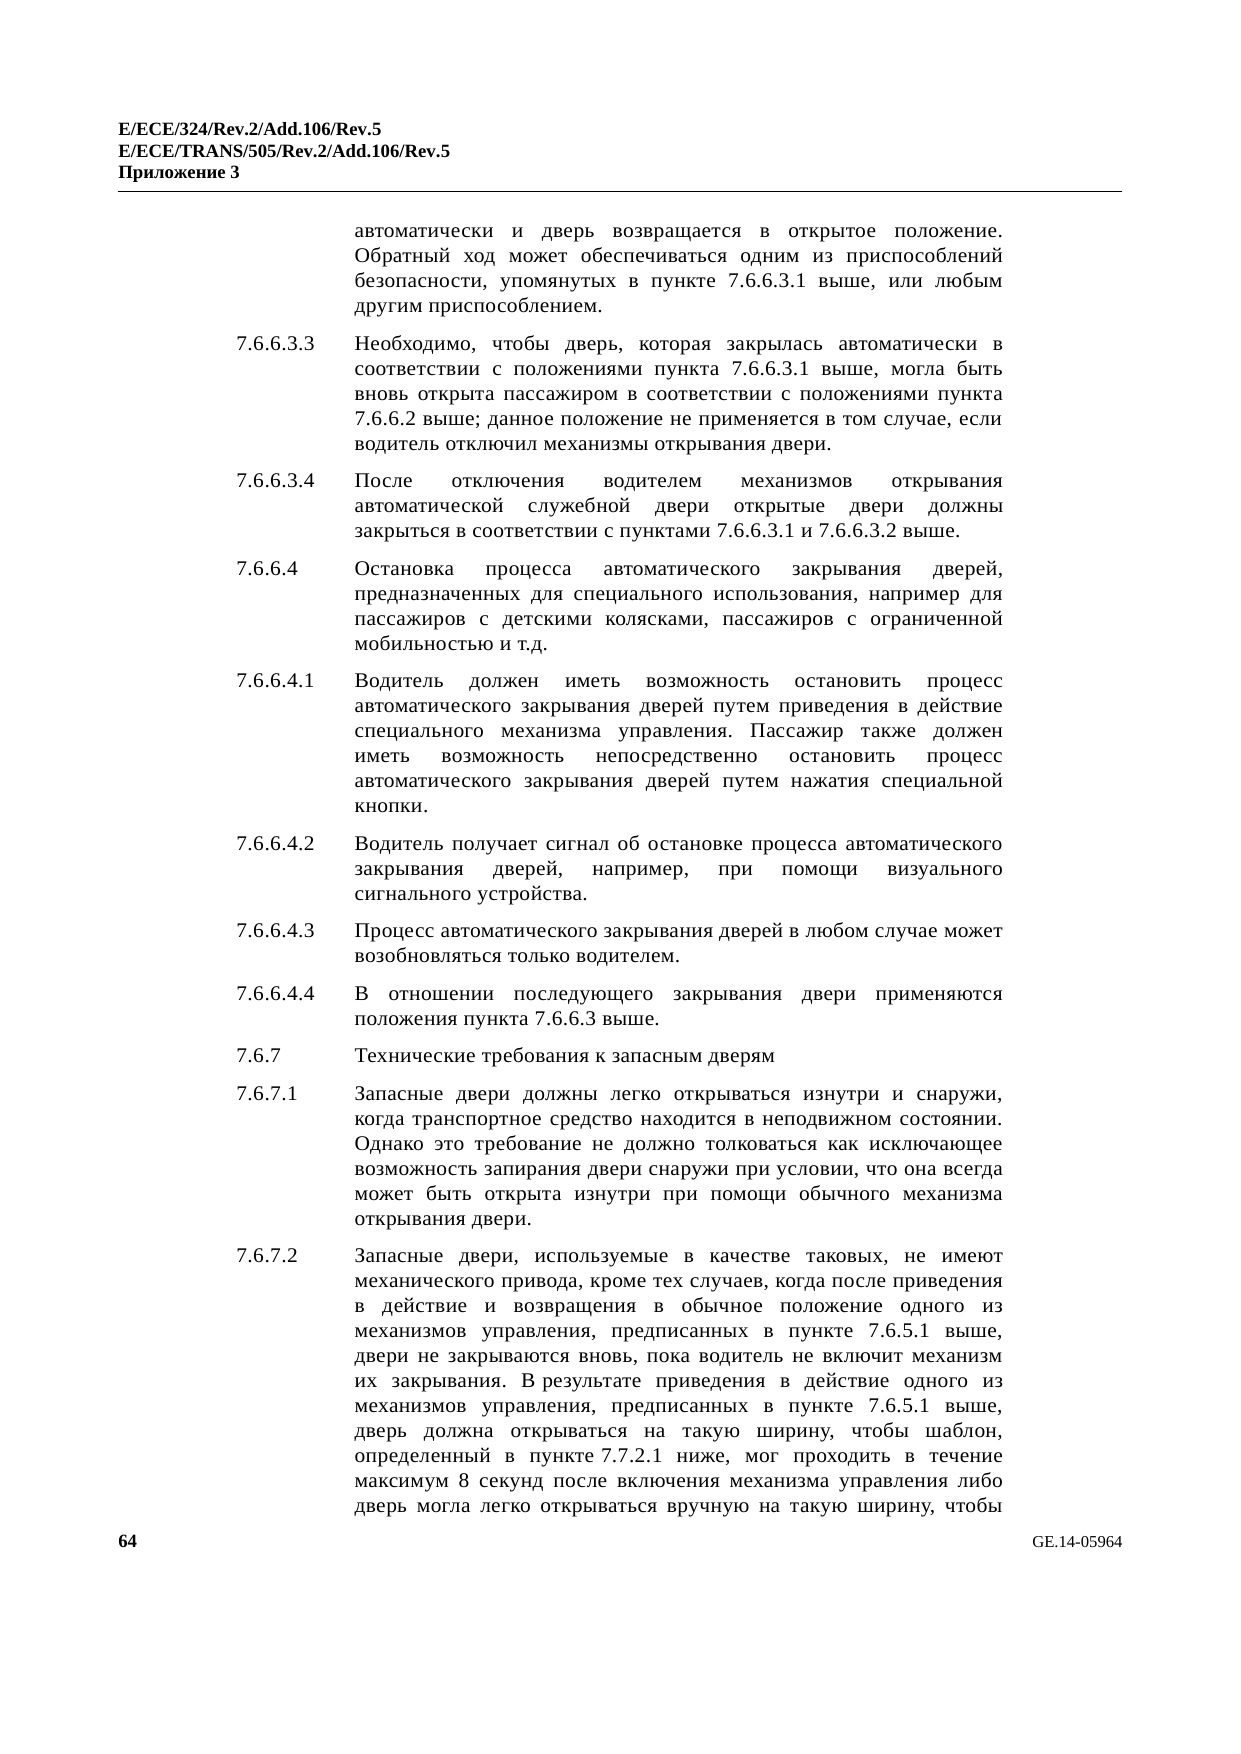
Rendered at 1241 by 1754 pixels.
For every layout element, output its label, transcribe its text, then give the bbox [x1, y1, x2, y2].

text 7.6.6.4.2 Водитель получает сигнал об остановке процесса автоматического закрывания дверей, например, при помощи визуального сигнального устройства. [236, 830, 1004, 905]
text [236, 217, 1004, 317]
text 7.6.7 Технические требования к запасным дверям [236, 1042, 1004, 1067]
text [236, 1242, 1004, 1517]
text 7.6.6.4.4 В отношении последующего закрывания двери применяются положения пункта 7.6.6.3 выше. [236, 980, 1004, 1030]
text 7.6.6.3.4 После отключения водителем механизмов открывания автоматической служебной двери открытые двери должны закрыться в соответствии с пунктами 7.6.6.3.1 и 7.6.6.3.2 выше. [236, 467, 1004, 542]
text 7.6.6.4.3 Процесс автоматического закрывания дверей в любом случае может возобновляться только водителем. [236, 917, 1004, 967]
text 7.6.6.3.3 Необходимо, чтобы дверь, которая закрылась автоматически в соответствии с положениями пункта 7.6.6.3.1 выше, могла быть вновь открыта пассажиром в соответствии с положениями пункта 7.6.6.2 выше; данное положение не применяется в том случае, если водитель отключил механизмы открывания двери. [236, 330, 1004, 455]
text 7.6.6.4 Остановка процесса автоматического закрывания дверей, предназначенных для специального использования, например для пассажиров с детскими колясками, пассажиров с ограниченной мобильностью и т.д. [236, 555, 1004, 655]
text 7.6.6.4.1 Водитель должен иметь возможность остановить процесс автоматического закрывания дверей путем приведения в действие специального механизма управления. Пассажир также должен иметь возможность непосредственно остановить процесс автоматического закрывания дверей путем нажатия специальной кнопки. [236, 667, 1004, 817]
text 7.6.7.1 Запасные двери должны легко открываться изнутри и снаружи, когда транспортное средство находится в неподвижном состоянии. Однако это требование не должно толковаться как исключающее возможность запирания двери снаружи при условии, что она всегда может быть открыта изнутри при помощи обычного механизма открывания двери. [236, 1080, 1004, 1230]
